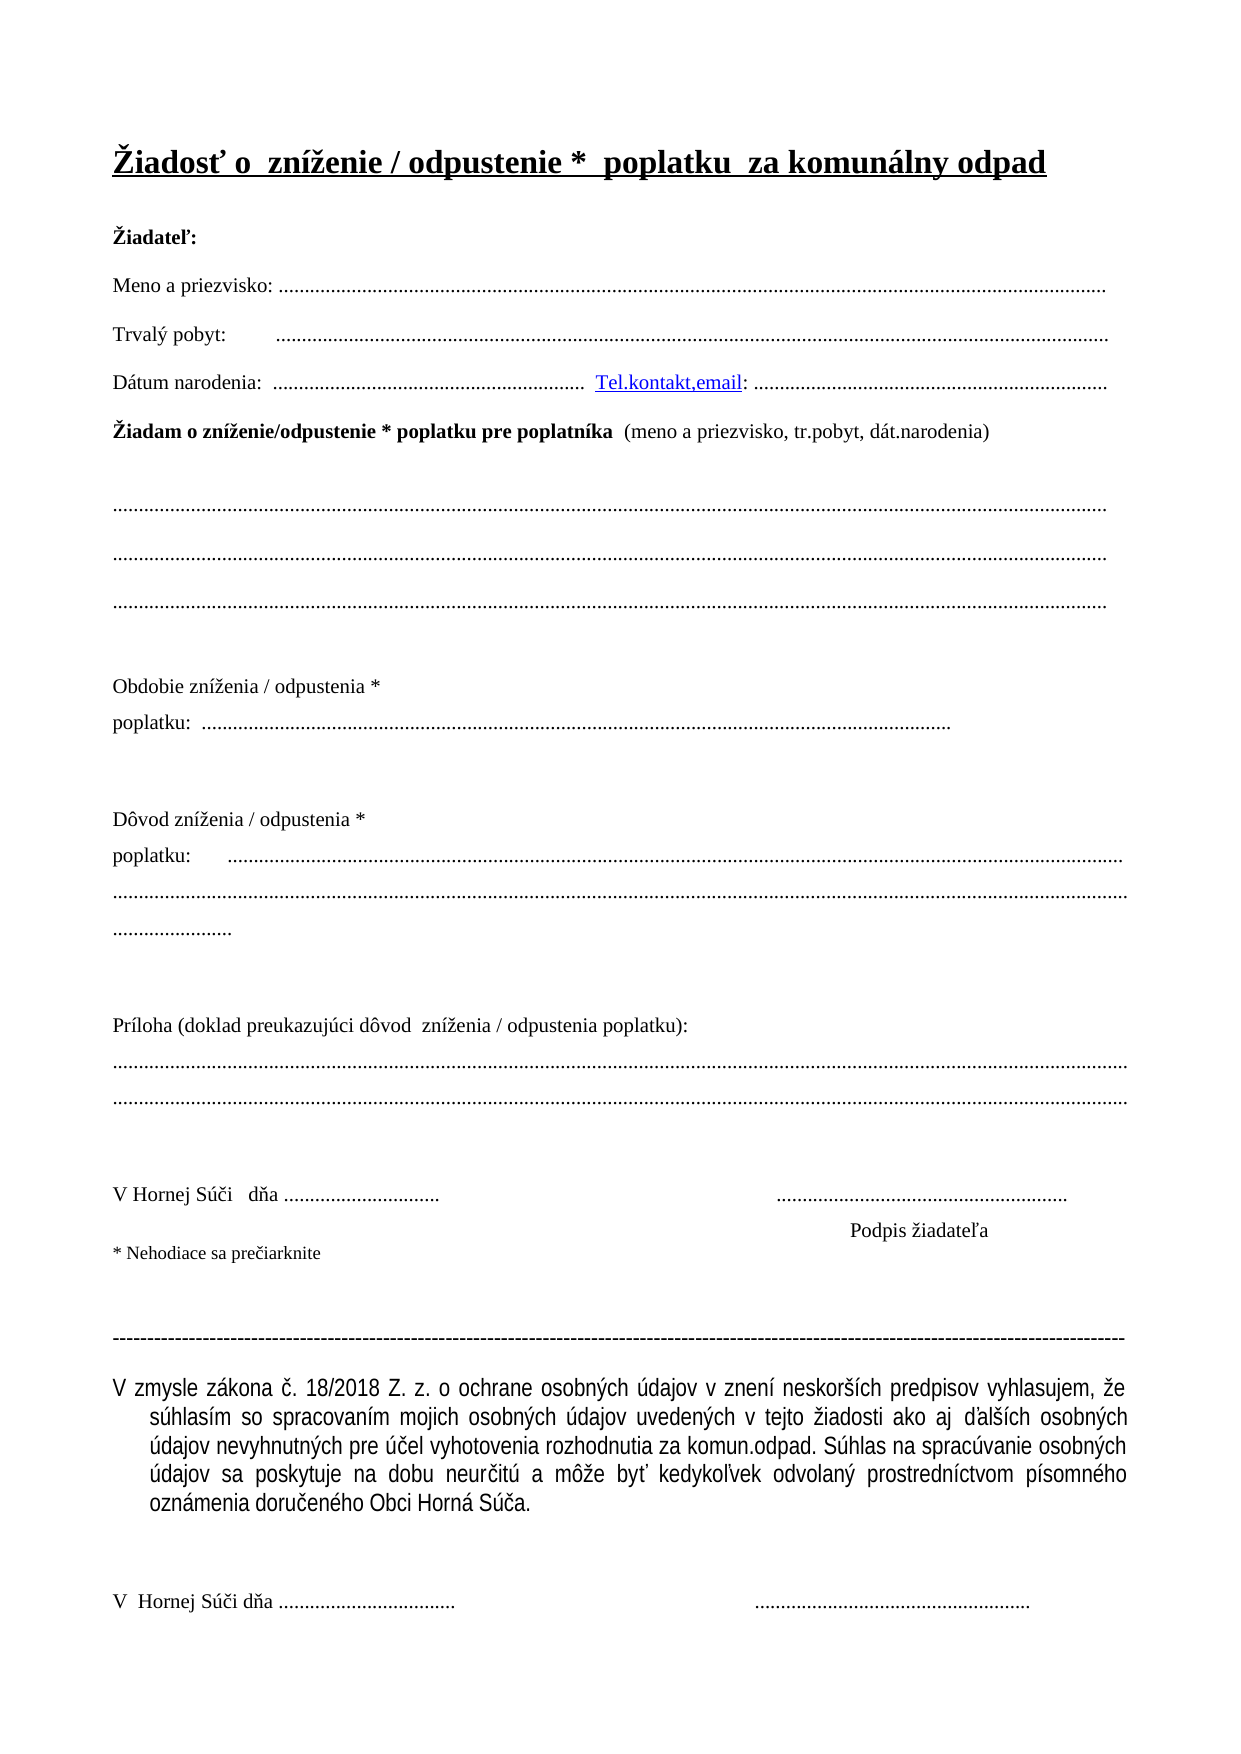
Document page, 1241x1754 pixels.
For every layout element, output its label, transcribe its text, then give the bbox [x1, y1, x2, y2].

text Dôvod zníženia / odpustenia * poplatku: ...................................................................................................................................................................................................................................................................................................................................................................................................... [112, 807, 1128, 939]
text Dátum narodenia: ............................................................ Tel.kontakt,email: .................................................................... [112, 370, 1128, 394]
text Obdobie zníženia / odpustenia * poplatku: ................................................................................................................................................ [112, 674, 1128, 734]
text * Nehodiace sa prečiarknite [112, 1242, 1128, 1264]
text ............................................................................................................................................................................................... [112, 589, 1128, 613]
text ............................................................................................................................................................................................... [112, 541, 1128, 564]
text -------------------------------------------------------------------------------------------------------------------------------------------------- [112, 1325, 1128, 1349]
text Meno a priezvisko: ............................................................................................................................................................... [112, 273, 1128, 297]
text V Hornej Súči dňa .................................. ..................................................... [112, 1589, 1128, 1613]
text ...................................................................................................................................................................................................................................................................................................................................................................................................... [112, 1049, 1128, 1109]
text Žiadateľ: [112, 225, 1128, 249]
text Trvalý pobyt: ................................................................................................................................................................ [112, 322, 1128, 346]
text Príloha (doklad preukazujúci dôvod zníženia / odpustenia poplatku): [112, 1012, 1128, 1037]
text Žiadosť o zníženie / odpustenie * poplatku za komunálny odpad [112, 142, 1128, 181]
text V zmysle zákona č. 18/2018 Z. z. o ochrane osobných údajov v znení neskorších predpisov vyhlasujem, že súhlasím so spracovaním mojich osobných údajov uvedených v tejto žiadosti ako aj ďalších osobných údajov nevyhnutných pre účel vyhotovenia rozhodnutia za komun.odpad. Súhlas na spracúvanie osobných údajov sa poskytuje na dobu neurčitú a môže byť kedykoľvek odvolaný prostredníctvom písomného oznámenia doručeného Obci Horná Súča. [112, 1373, 1128, 1517]
text Žiadam o zníženie/odpustenie * poplatku pre poplatníka (meno a priezvisko, tr.pobyt, dát.narodenia) [112, 419, 1128, 443]
text V Hornej Súči dňa .............................. ........................................................ [112, 1182, 1128, 1206]
text ............................................................................................................................................................................................... [112, 492, 1128, 516]
text Podpis žiadateľa [112, 1218, 1128, 1242]
